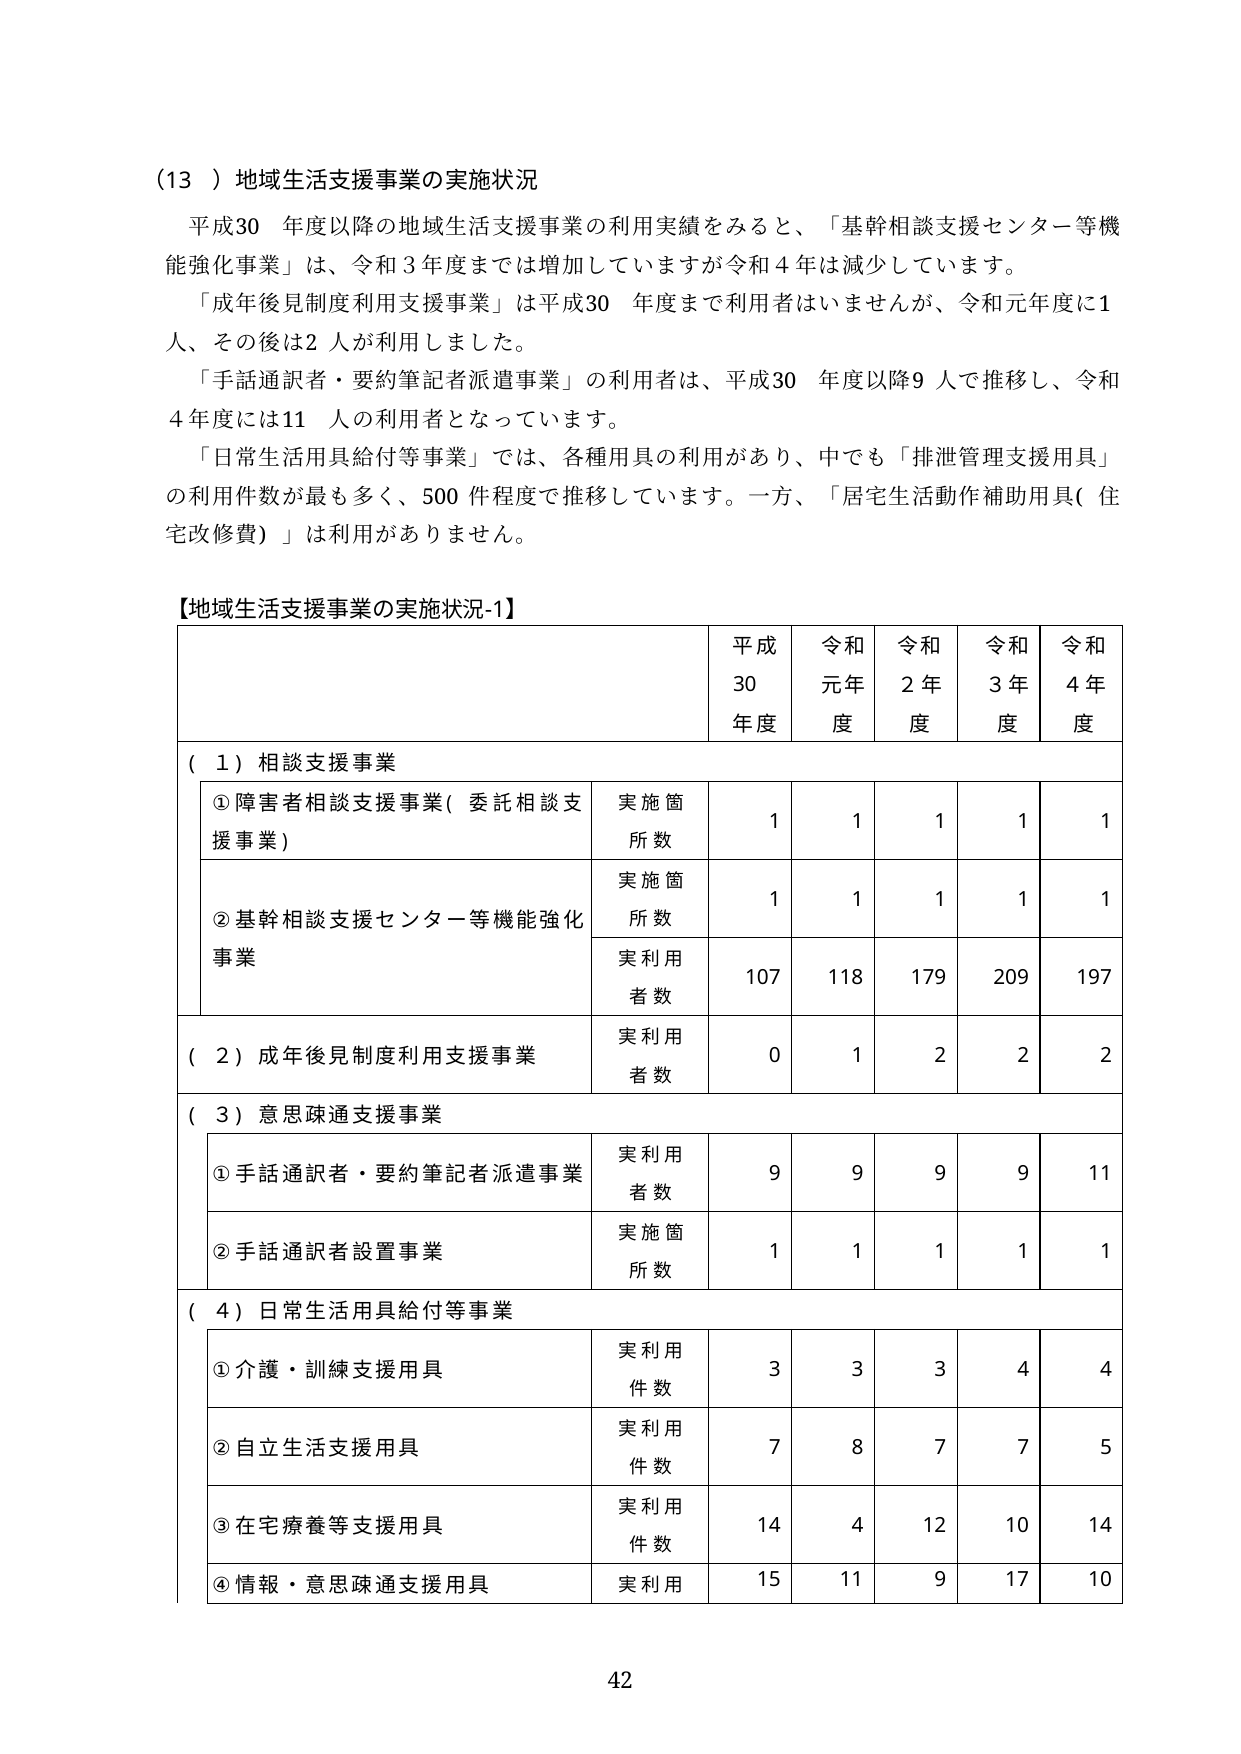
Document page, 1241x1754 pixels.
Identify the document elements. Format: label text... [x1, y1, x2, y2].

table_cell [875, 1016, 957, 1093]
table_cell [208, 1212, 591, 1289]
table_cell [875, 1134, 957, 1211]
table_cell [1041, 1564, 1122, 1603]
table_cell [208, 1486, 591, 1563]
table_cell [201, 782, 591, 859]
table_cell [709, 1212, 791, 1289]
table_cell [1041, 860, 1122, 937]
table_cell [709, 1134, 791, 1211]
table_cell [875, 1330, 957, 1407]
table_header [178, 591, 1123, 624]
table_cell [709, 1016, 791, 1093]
text （13）地域生活支援事業の実施状況 [130, 159, 1122, 198]
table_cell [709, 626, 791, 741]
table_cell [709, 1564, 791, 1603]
text 「日常生活用具給付等事業」では、各種用具の利用があり、中でも「排泄管理支援用具」の利用件数が最も多く、500件程度で推移しています。一方、「居宅生活動作補助用具(住宅改修費)」は利用がありません。 [165, 437, 1122, 553]
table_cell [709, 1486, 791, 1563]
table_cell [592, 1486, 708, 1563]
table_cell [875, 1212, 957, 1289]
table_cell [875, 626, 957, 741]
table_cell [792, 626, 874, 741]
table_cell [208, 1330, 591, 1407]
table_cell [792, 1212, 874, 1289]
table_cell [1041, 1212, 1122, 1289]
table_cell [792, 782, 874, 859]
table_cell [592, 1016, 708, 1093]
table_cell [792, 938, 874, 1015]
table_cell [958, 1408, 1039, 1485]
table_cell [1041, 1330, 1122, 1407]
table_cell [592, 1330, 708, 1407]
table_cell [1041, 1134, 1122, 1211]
text 平成30年度以降の地域生活支援事業の利用実績をみると、「基幹相談支援センター等機能強化事業」は、令和３年度までは増加していますが令和４年は減少しています。 [165, 206, 1122, 283]
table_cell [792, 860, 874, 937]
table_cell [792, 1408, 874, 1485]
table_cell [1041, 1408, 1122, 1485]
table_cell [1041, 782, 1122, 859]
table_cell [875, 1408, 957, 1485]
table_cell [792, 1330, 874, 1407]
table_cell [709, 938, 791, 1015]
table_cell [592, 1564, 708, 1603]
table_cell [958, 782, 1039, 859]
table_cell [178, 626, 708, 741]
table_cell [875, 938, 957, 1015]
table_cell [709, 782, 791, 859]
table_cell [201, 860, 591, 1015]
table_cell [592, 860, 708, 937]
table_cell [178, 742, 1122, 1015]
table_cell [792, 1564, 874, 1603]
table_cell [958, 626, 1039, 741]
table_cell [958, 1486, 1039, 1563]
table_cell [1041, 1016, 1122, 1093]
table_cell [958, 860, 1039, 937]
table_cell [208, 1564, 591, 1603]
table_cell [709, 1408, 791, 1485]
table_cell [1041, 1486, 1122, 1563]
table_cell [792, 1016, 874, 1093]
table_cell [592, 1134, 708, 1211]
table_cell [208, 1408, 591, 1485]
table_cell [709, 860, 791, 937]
text 「手話通訳者・要約筆記者派遣事業」の利用者は、平成30年度以降9人で推移し、令和４年度には11人の利用者となっています。 [165, 360, 1122, 437]
text 「成年後見制度利用支援事業」は平成30年度まで利用者はいませんが、令和元年度に1人、その後は2人が利用しました。 [165, 283, 1122, 360]
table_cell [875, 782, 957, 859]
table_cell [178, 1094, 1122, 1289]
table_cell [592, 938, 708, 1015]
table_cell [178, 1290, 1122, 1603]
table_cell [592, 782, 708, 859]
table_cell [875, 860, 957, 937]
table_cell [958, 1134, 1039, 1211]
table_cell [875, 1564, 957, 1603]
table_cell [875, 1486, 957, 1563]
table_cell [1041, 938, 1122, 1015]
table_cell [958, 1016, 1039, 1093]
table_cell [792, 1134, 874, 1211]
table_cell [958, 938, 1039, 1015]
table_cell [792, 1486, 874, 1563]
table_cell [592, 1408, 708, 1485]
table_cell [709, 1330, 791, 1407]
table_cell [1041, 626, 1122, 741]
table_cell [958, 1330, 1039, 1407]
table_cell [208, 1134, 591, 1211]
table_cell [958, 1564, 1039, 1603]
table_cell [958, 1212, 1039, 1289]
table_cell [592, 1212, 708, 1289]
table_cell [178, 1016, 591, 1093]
